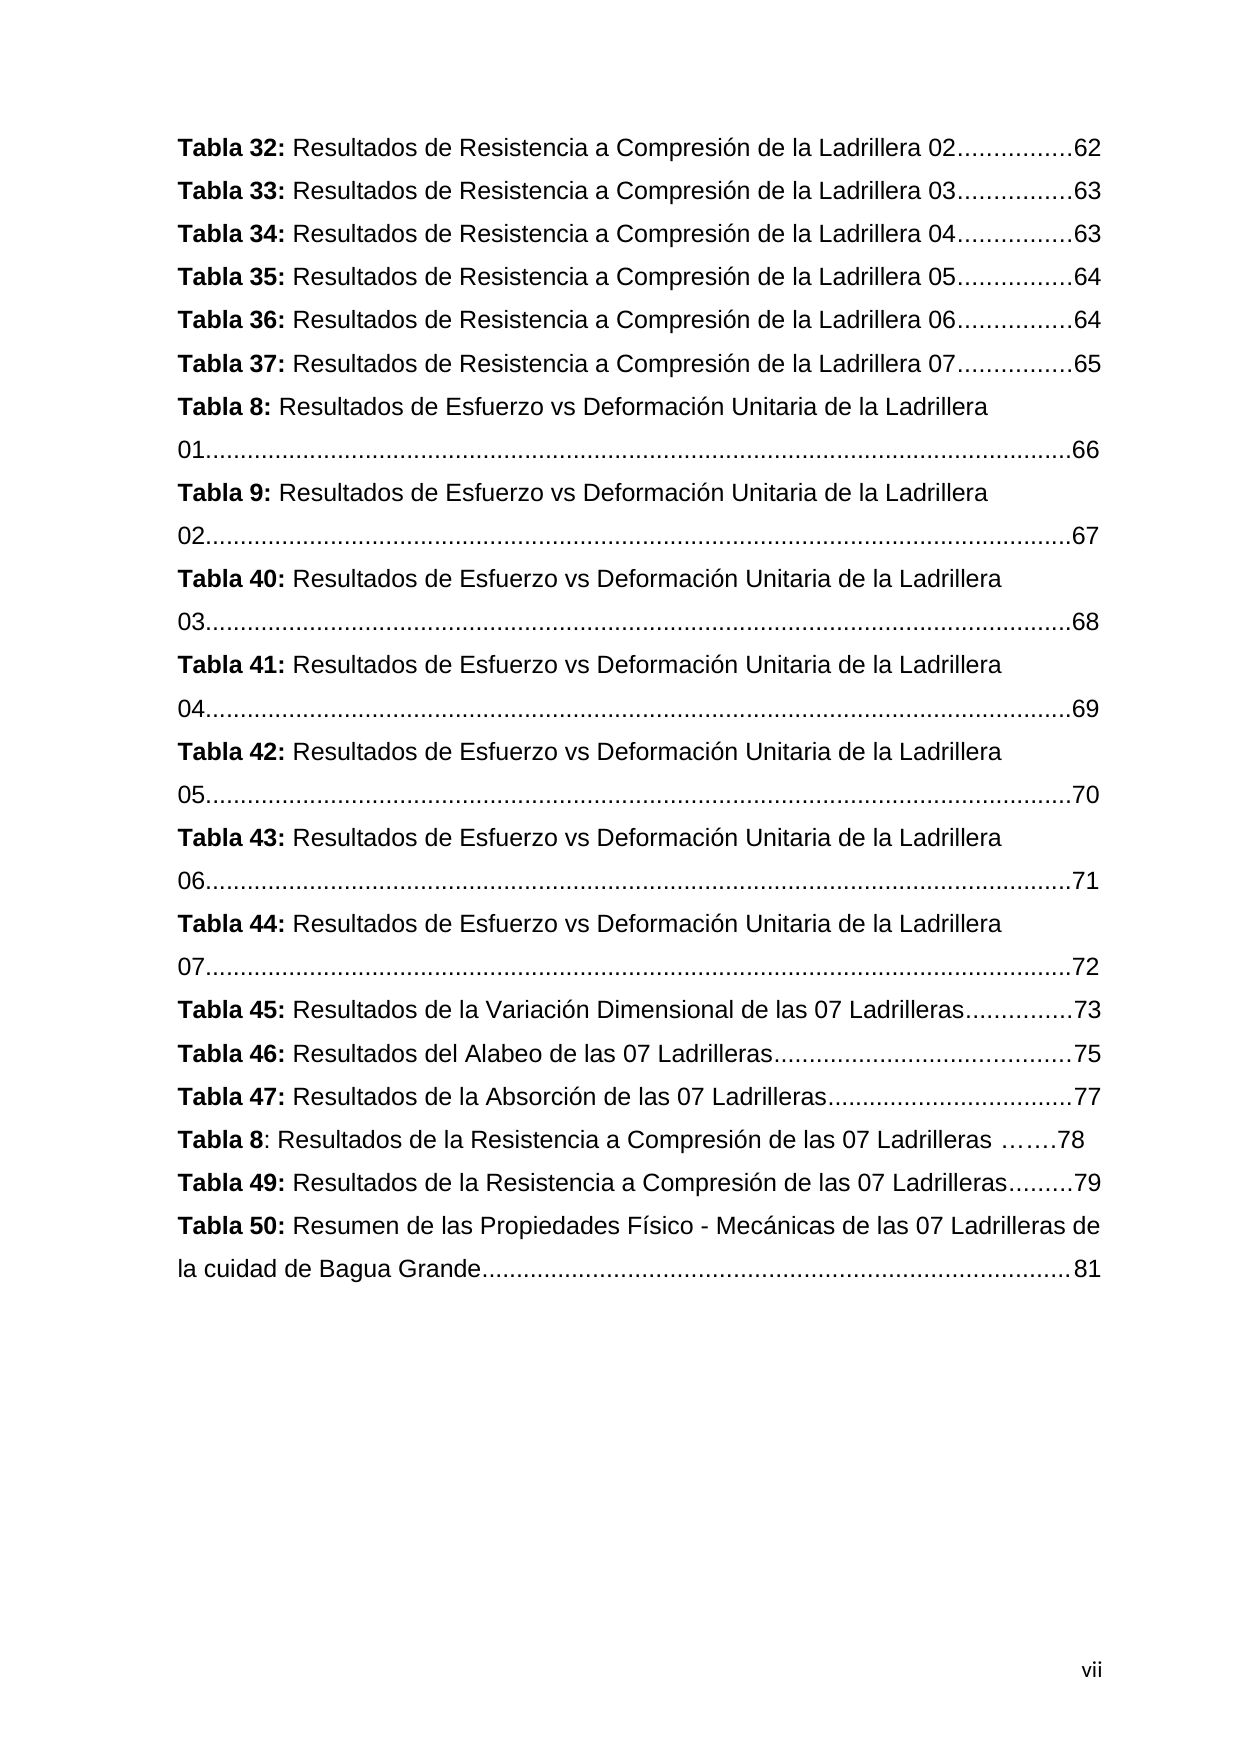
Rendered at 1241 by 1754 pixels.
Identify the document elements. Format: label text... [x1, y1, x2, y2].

text Tabla 42: Resultados de Esfuerzo vs Deformación Unitaria de la Ladrillera 05.............................................................................................................................70 [177, 737, 1102, 808]
text Tabla 47: Resultados de la Absorción de las 07 Ladrilleras 77 [177, 1082, 1102, 1110]
text Tabla 41: Resultados de Esfuerzo vs Deformación Unitaria de la Ladrillera 04.............................................................................................................................69 [177, 650, 1102, 722]
text Tabla 36: Resultados de Resistencia a Compresión de la Ladrillera 06 64 [177, 305, 1102, 334]
text Tabla 45: Resultados de la Variación Dimensional de las 07 Ladrilleras 73 [177, 995, 1102, 1024]
text Tabla 35: Resultados de Resistencia a Compresión de la Ladrillera 05 64 [177, 262, 1102, 291]
text Tabla 38: Resultados de la Resistencia a Compresión de las 07 Ladrilleras …….78 [177, 1125, 1102, 1153]
text Tabla 33: Resultados de Resistencia a Compresión de la Ladrillera 03 63 [177, 176, 1102, 205]
text Tabla 46: Resultados del Alabeo de las 07 Ladrilleras 75 [177, 1038, 1102, 1067]
text Tabla 18: Resultados de Esfuerzo vs Deformación Unitaria de la Ladrillera 01.............................................................................................................................66 Tabla 29: Resultados de Esfuerzo vs Deformación Unitaria de la Ladrillera 02.............................................................................................................................67 Tabla 40: Resultados de Esfuerzo vs Deformación Unitaria de la Ladrillera 03.............................................................................................................................68 [177, 392, 1102, 636]
text Tabla 44: Resultados de Esfuerzo vs Deformación Unitaria de la Ladrillera 07.............................................................................................................................72 [177, 909, 1102, 981]
text Tabla 37: Resultados de Resistencia a Compresión de la Ladrillera 07 65 [177, 348, 1102, 377]
text Tabla 50: Resumen de las Propiedades Físico - Mecánicas de las 07 Ladrilleras de la cuidad de Bagua Grande 81 [177, 1211, 1102, 1283]
text Tabla 34: Resultados de Resistencia a Compresión de la Ladrillera 04 63 [177, 219, 1102, 248]
text Tabla 32: Resultados de Resistencia a Compresión de la Ladrillera 02 62 [177, 133, 1102, 162]
text Tabla 49: Resultados de la Resistencia a Compresión de las 07 Ladrilleras 79 [177, 1168, 1102, 1197]
text Tabla 43: Resultados de Esfuerzo vs Deformación Unitaria de la Ladrillera 06.............................................................................................................................71 [177, 823, 1102, 895]
